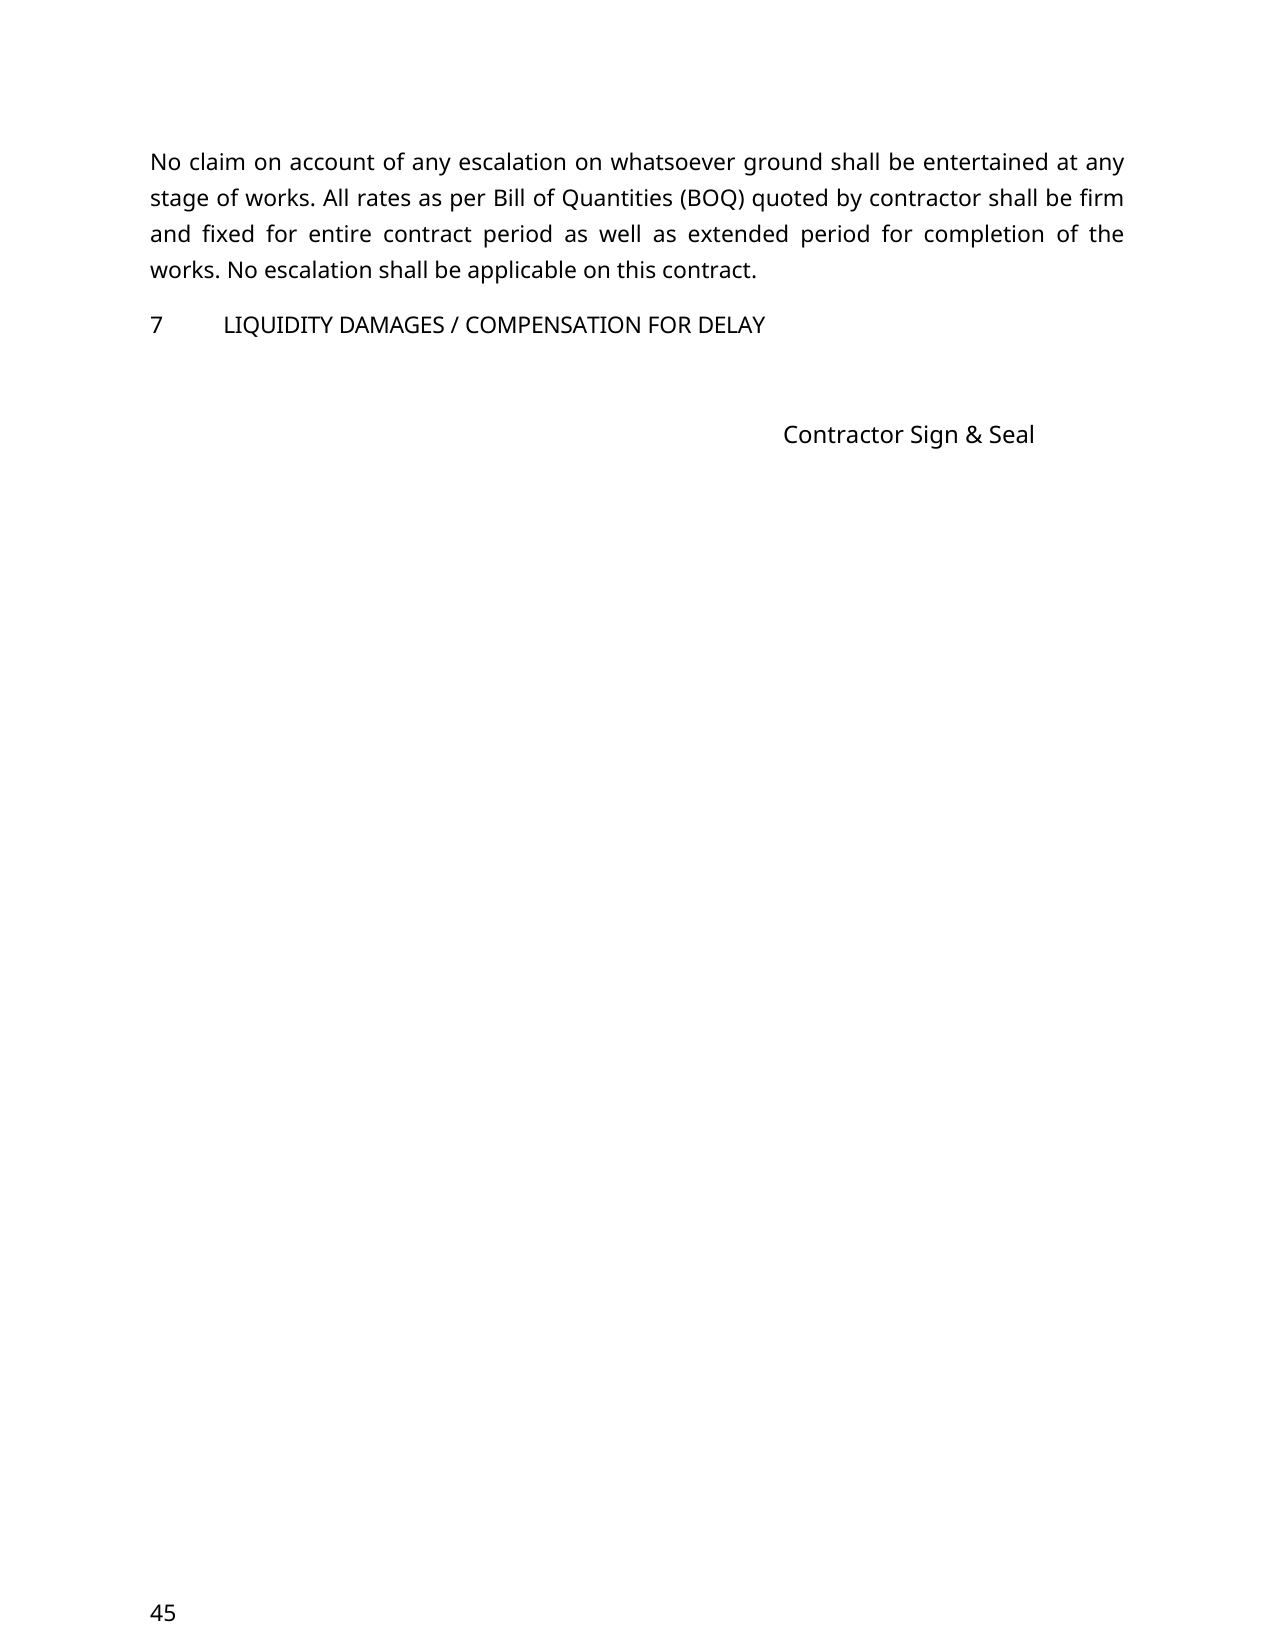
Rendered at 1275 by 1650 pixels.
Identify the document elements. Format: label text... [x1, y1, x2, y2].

list LIQUIDITY DAMAGES / COMPENSATION FOR DELAY [150, 309, 1150, 340]
text No claim on account of any escalation on whatsoever ground shall be entertained at any stage of works. All rates as per Bill of Quantities (BOQ) quoted by contractor shall be firm and fixed for entire contract period as well as extended period for completion of the works. No escalation shall be applicable on this contract. [150, 146, 1126, 285]
subtitle Contractor Sign & Seal [123, 418, 1035, 450]
